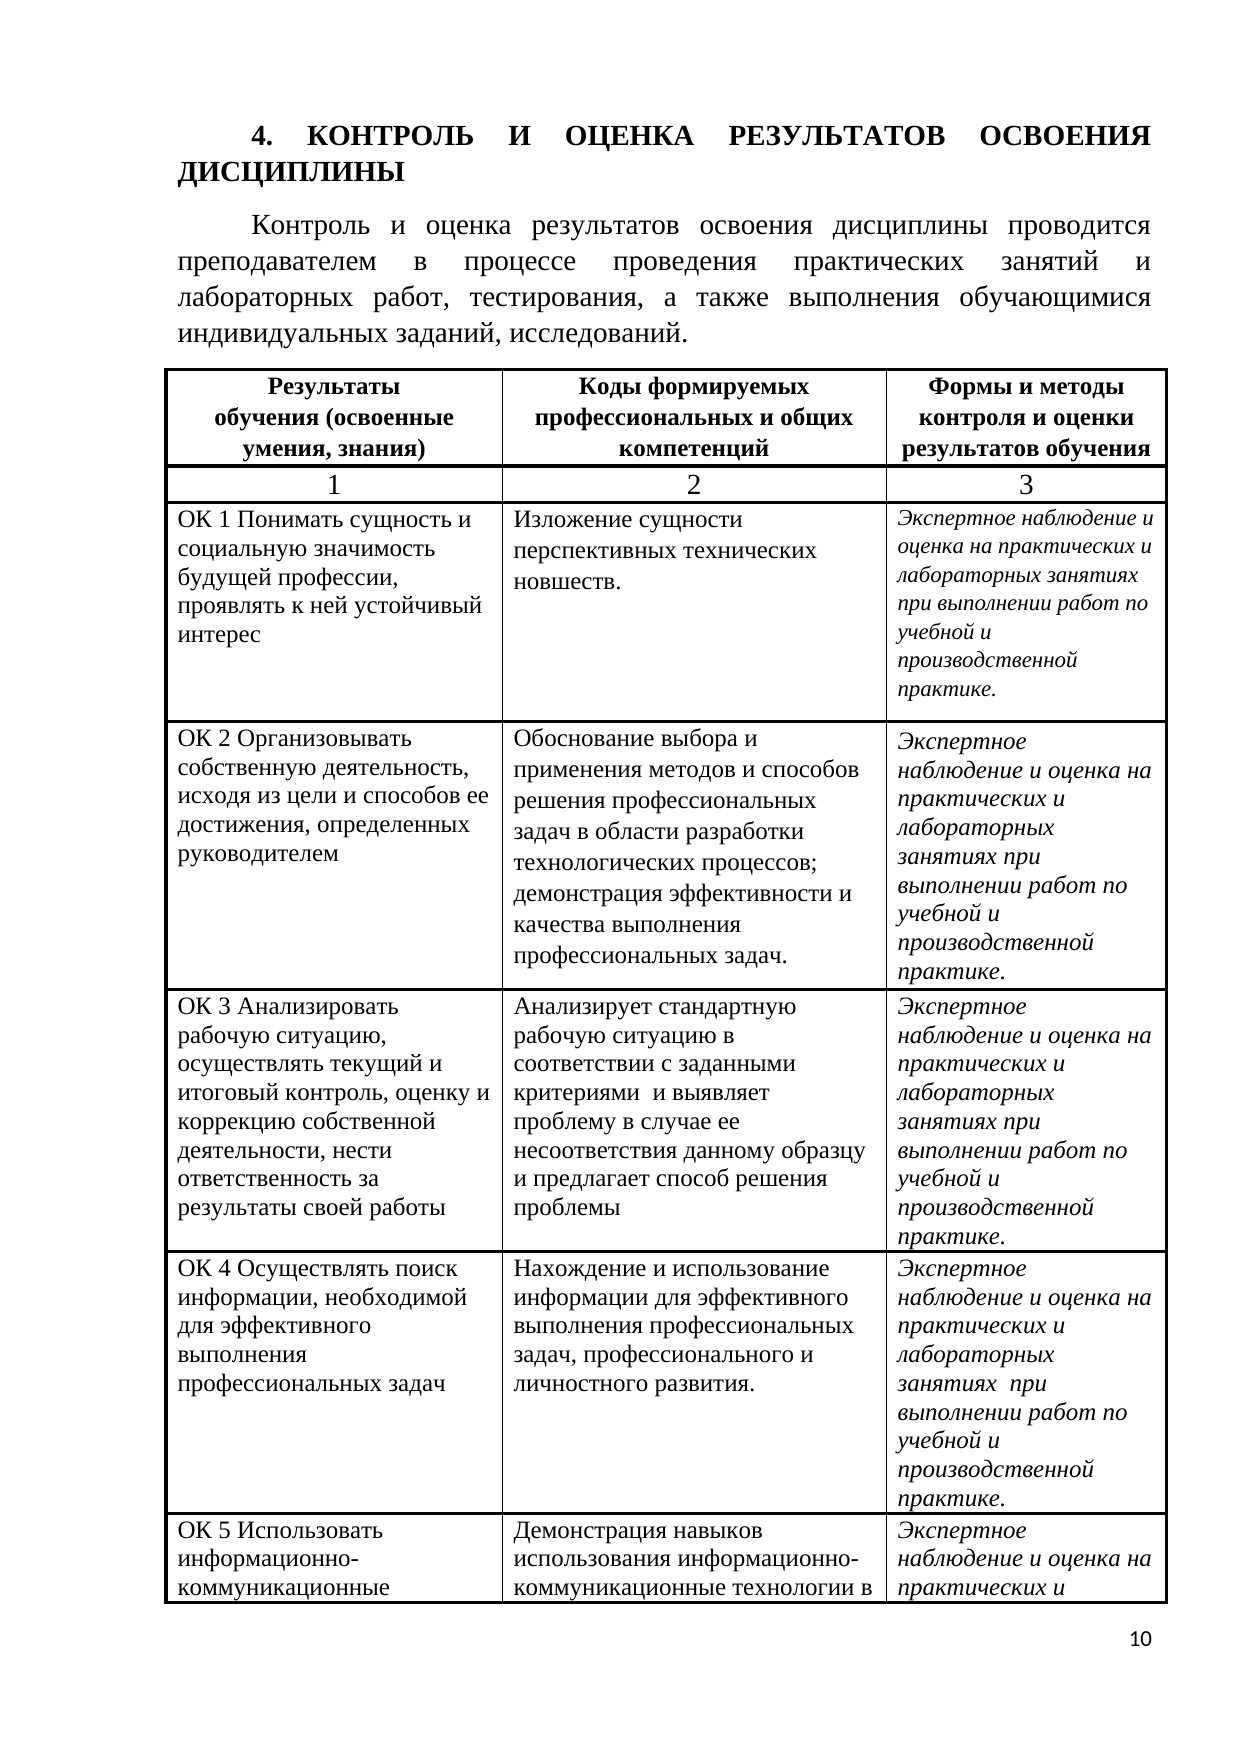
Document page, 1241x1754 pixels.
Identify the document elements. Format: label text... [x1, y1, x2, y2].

table_cell Обоснование выбора и применения методов и способов решения профессиональных задач в области разработки технологических процессов; демонстрация эффективности и качества выполнения профессиональных задач. [503, 723, 886, 988]
table_cell ОК 3 Анализировать рабочую ситуацию, осуществлять текущий и итоговый контроль, оценку и коррекцию собственной деятельности, нести ответственность за результаты своей работы [168, 991, 502, 1250]
text Контроль и оценка результатов освоения дисциплины проводится преподавателем в процессе проведения практических занятий и лабораторных работ, тестирования, а также выполнения обучающимися индивидуальных заданий, исследований. [177, 207, 1152, 349]
table_cell Нахождение и использование информации для эффективного выполнения профессиональных задач, профессионального и личностного развития. [503, 1253, 886, 1512]
table_cell 1 [168, 468, 502, 501]
table_header Результаты обучения (освоенные умения, знания) [168, 371, 502, 464]
table_cell Экспертное наблюдение и оценка на практических и лабораторных занятиях при выполнении работ по учебной и производственной практике. [887, 991, 1165, 1250]
table_cell 2 [503, 468, 886, 501]
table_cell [168, 1515, 502, 1601]
table_cell 3 [887, 468, 1165, 501]
table_cell Изложение сущности перспективных технических новшеств. [503, 504, 886, 720]
table_cell ОК 1 Понимать сущность и социальную значимость будущей профессии, проявлять к ней устойчивый интерес [168, 504, 502, 720]
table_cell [887, 1515, 1165, 1601]
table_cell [503, 1515, 886, 1601]
table_cell Анализирует стандартную рабочую ситуацию в соответствии с заданными критериями и выявляет проблему в случае ее несоответствия данному образцу и предлагает способ решения проблемы [503, 991, 886, 1250]
table_cell Экспертное наблюдение и оценка на практических и лабораторных занятиях при выполнении работ по учебной и производственной практике. [887, 723, 1165, 988]
table_cell ОК 2 Организовывать собственную деятельность, исходя из цели и способов ее достижения, определенных руководителем [168, 723, 502, 988]
table_header Коды формируемых профессиональных и общих компетенций [503, 371, 886, 464]
text 4. КОНТРОЛЬ И ОЦЕНКА РЕЗУЛЬТАТОВ ОСВОЕНИЯ ДИСЦИПЛИНЫ [177, 118, 1152, 188]
table_cell Экспертное наблюдение и оценка на практических и лабораторных занятиях при выполнении работ по учебной и производственной практике. [887, 1253, 1165, 1512]
table_cell ОК 4 Осуществлять поиск информации, необходимой для эффективного выполнения профессиональных задач [168, 1253, 502, 1512]
table_cell Экспертное наблюдение и оценка на практических и лабораторных занятиях при выполнении работ по учебной и производственной практике. [887, 504, 1165, 720]
table_header Формы и методы контроля и оценки результатов обучения [887, 371, 1165, 464]
